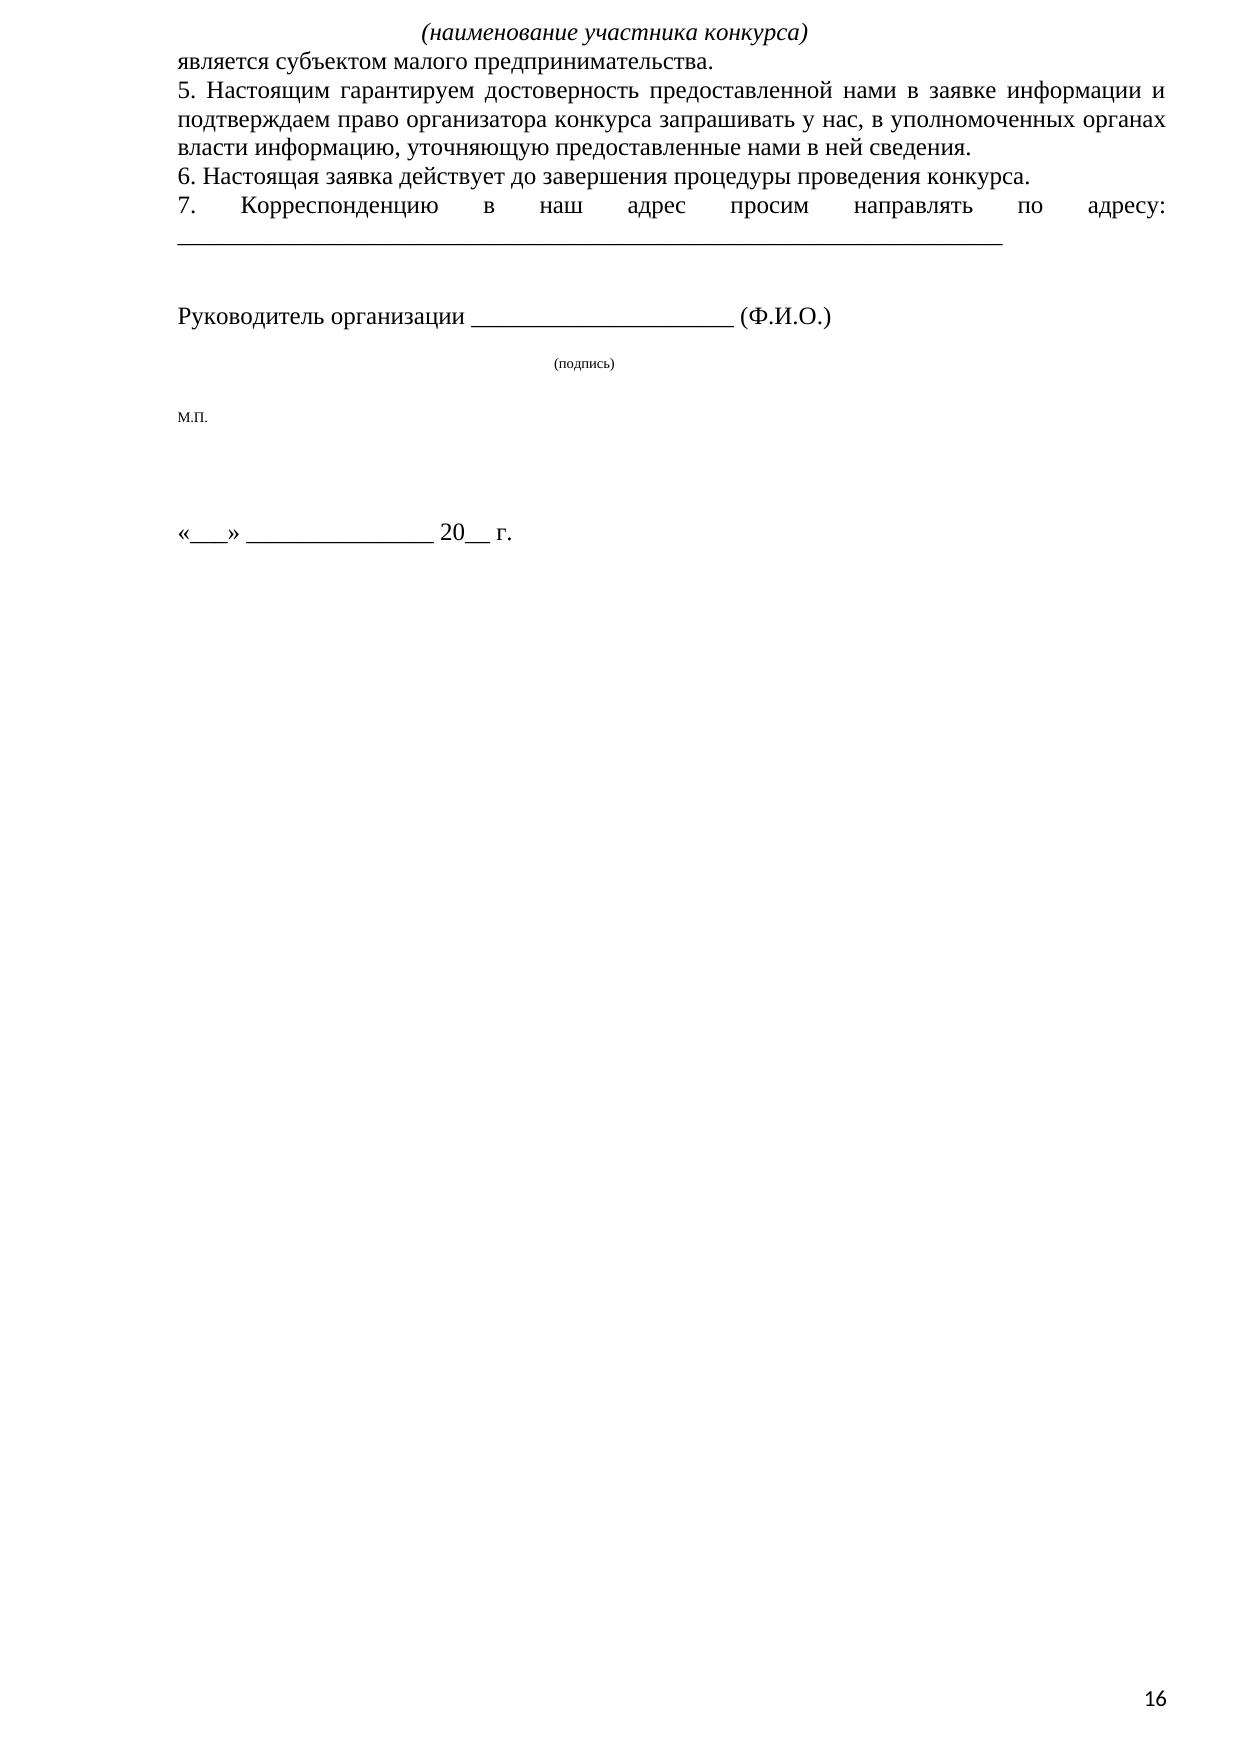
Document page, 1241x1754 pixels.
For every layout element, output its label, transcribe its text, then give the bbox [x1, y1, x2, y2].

text (наименование участника конкурса) [177, 17, 1167, 46]
text является субъектом малого предпринимательства. [177, 46, 1167, 75]
text (подпись) [177, 355, 1167, 384]
text 6. Настоящая заявка действует до завершения процедуры проведения конкурса. [177, 161, 1167, 190]
text 7. Корреспонденцию в наш адрес просим направлять по адресу: __________________________________________________________________ [177, 190, 1167, 247]
text 5. Настоящим гарантируем достоверность предоставленной нами в заявке информации и подтверждаем право организатора конкурса запрашивать у нас, в уполномоченных органах власти информацию, уточняющую предоставленные нами в ней сведения. [177, 75, 1167, 161]
text «___» _______________ 20__ г. [177, 517, 1167, 546]
text Руководитель организации _____________________ (Ф.И.О.) [177, 301, 1167, 330]
text М.П. [177, 409, 1167, 438]
